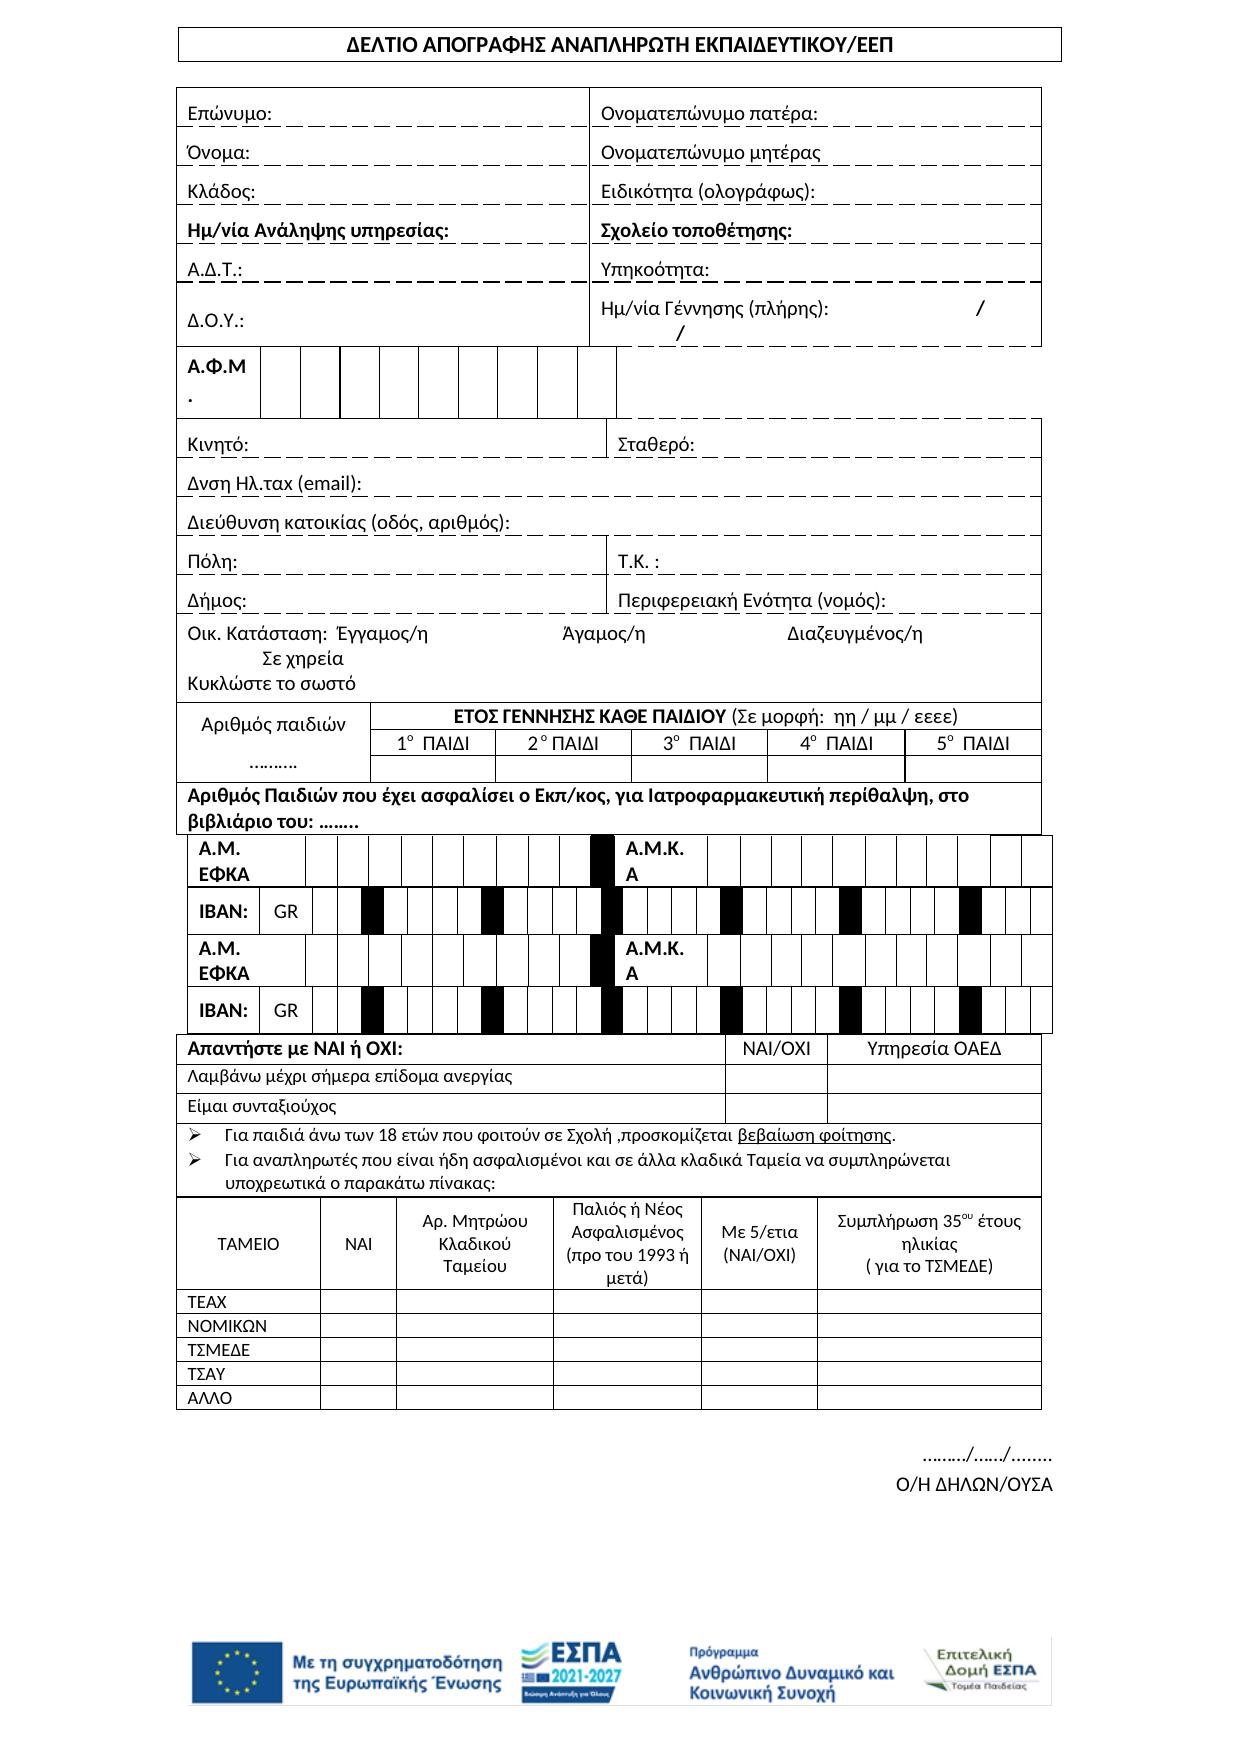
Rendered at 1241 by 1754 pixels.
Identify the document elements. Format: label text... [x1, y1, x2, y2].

table_cell [338, 935, 368, 986]
table_cell Είμαι συνταξιούχος [177, 1094, 725, 1122]
table_header [402, 835, 432, 886]
table_cell ΤΣΑΥ [177, 1362, 320, 1385]
table_cell [397, 1362, 553, 1385]
table_header [1022, 836, 1052, 886]
table_cell [960, 987, 981, 1033]
table_cell [702, 1338, 817, 1361]
table_cell [321, 1290, 396, 1313]
table_cell Αριθμός παιδιών ………. [177, 703, 370, 782]
table_cell Σταθερό: [607, 418, 1041, 457]
table_cell [1006, 987, 1030, 1033]
table_cell Τ.Κ. : [607, 535, 1041, 573]
table_cell IBAN: [188, 888, 259, 934]
table_header Απαντήστε με ΝΑΙ ή ΟΧΙ: [177, 1035, 725, 1063]
table_cell [982, 888, 1005, 934]
table_cell [828, 1065, 1041, 1093]
table_cell [528, 888, 552, 934]
table_cell [402, 935, 432, 986]
table_cell [792, 987, 815, 1033]
table_cell [958, 935, 990, 986]
table_cell [767, 888, 791, 934]
table_header [497, 835, 528, 886]
table_cell [911, 987, 934, 1033]
table_cell Αριθμός Παιδιών που έχει ασφαλίσει ο Εκπ/κος, για Ιατροφαρμακευτική περίθαλψη, στο βιβλιάριο του: …….. [177, 783, 1041, 833]
table_cell [792, 888, 815, 934]
table_cell Συμπλήρωση 35ου έτους ηλικίας ( για το ΤΣΜΕΔΕ) [818, 1198, 1041, 1289]
table_cell [313, 987, 337, 1033]
table_cell [935, 987, 959, 1033]
table_cell [602, 987, 622, 1033]
table_header [464, 835, 496, 886]
table_cell [818, 1290, 1041, 1313]
table_cell [362, 888, 383, 934]
table_cell [741, 935, 771, 986]
table_header [433, 835, 463, 886]
table_cell [482, 987, 503, 1033]
table_cell [528, 987, 552, 1033]
table_cell ΤΕΑΧ [177, 1290, 320, 1313]
table_cell [768, 756, 904, 782]
table_cell [458, 987, 481, 1033]
table_header [560, 835, 590, 886]
table_cell [504, 888, 527, 934]
table_cell [371, 756, 495, 782]
table_cell [560, 935, 590, 986]
table_cell Υπηκοότητα: [590, 243, 1041, 281]
table_cell [818, 1314, 1041, 1337]
table_cell [623, 888, 647, 934]
table_cell [927, 935, 957, 986]
table_cell [362, 987, 383, 1033]
table_header [866, 835, 896, 886]
table_cell [408, 987, 432, 1033]
table_cell ΤΣΜΕΔΕ [177, 1338, 320, 1361]
table_cell [369, 935, 401, 986]
table_cell [886, 888, 910, 934]
table_cell [702, 1386, 817, 1409]
text ………/……/........ [187, 1442, 1053, 1467]
table_cell Αρ. Μητρώου Κλαδικού Ταμείου [397, 1198, 553, 1289]
table_cell [554, 1386, 701, 1409]
table_header ΝΑΙ/ΟΧΙ [726, 1035, 827, 1063]
table_cell [743, 987, 766, 1033]
table_cell [721, 888, 742, 934]
picture [187, 1637, 1053, 1707]
table_cell [464, 935, 496, 986]
table_cell [721, 987, 742, 1033]
table_cell [577, 987, 601, 1033]
table_cell Ημ/νία Γέννησης (πλήρης): / / [590, 281, 1041, 346]
table_cell Όνομα: [177, 126, 589, 164]
table_cell [743, 888, 766, 934]
table_cell [482, 888, 503, 934]
table_cell [632, 756, 767, 782]
table_cell Λαμβάνω μέχρι σήμερα επίδομα ανεργίας [177, 1065, 725, 1093]
table_cell [960, 888, 981, 934]
table_header Επώνυμο: [177, 88, 589, 126]
table_cell [504, 987, 527, 1033]
table_cell [433, 987, 457, 1033]
table_cell [1006, 888, 1030, 934]
table_cell [840, 888, 861, 934]
table_header Ονοματεπώνυμο πατέρα: [590, 88, 1041, 126]
table_cell [672, 888, 696, 934]
table_cell 2 ο ΠΑΙΔΙ [496, 730, 631, 755]
table_cell [338, 987, 361, 1033]
table_header [802, 835, 832, 886]
table_cell [578, 347, 616, 418]
table_cell [591, 935, 614, 986]
table_cell [935, 888, 959, 934]
table_cell [767, 987, 791, 1033]
table_header [927, 835, 957, 886]
table_cell Α.Δ.Τ.: [177, 243, 589, 281]
table_cell 1ο ΠΑΙΔΙ [371, 730, 495, 755]
table_cell [702, 1362, 817, 1385]
table_cell [708, 935, 740, 986]
text ΔΕΛΤΙΟ ΑΠΟΓΡΑΦΗΣ ΑΝΑΠΛΗΡΩΤΗ ΕΚΠΑΙΔΕΥΤΙΚΟΥ/ΕΕΠ [179, 28, 1061, 61]
table_cell Κλάδος: [177, 165, 589, 203]
table_header [306, 835, 337, 886]
table_cell [816, 888, 839, 934]
table_cell [306, 935, 337, 986]
table_cell [982, 987, 1005, 1033]
table_header Α.Μ. ΕΦΚΑ [188, 835, 305, 886]
table_cell [818, 1338, 1041, 1361]
table_cell [554, 1362, 701, 1385]
table_cell [301, 347, 339, 418]
table_cell [818, 1362, 1041, 1385]
table_cell [380, 347, 418, 418]
table_header [708, 835, 740, 886]
table_cell [1031, 888, 1052, 934]
table_cell [1022, 935, 1052, 986]
table_cell Δνση Ηλ.ταx (email): [177, 457, 1041, 496]
table_cell [802, 935, 832, 986]
table_header Α.Μ.Κ.Α [615, 835, 707, 886]
table_cell Α.Μ.Κ.Α [615, 935, 707, 986]
table_header [833, 835, 865, 886]
table_cell Δ.Ο.Υ.: [177, 281, 589, 346]
table_header [897, 835, 926, 886]
table_header [741, 835, 771, 886]
table_cell [321, 1362, 396, 1385]
table_cell [397, 1290, 553, 1313]
table_cell [384, 888, 407, 934]
table_cell [384, 987, 407, 1033]
table_cell [341, 347, 379, 418]
table_cell [862, 888, 885, 934]
table_cell [497, 935, 528, 986]
table_cell [554, 1314, 701, 1337]
table_cell [866, 935, 896, 986]
table_cell Παλιός ή Νέος Ασφαλισμένος (προ του 1993 ή μετά) [554, 1198, 701, 1289]
table_cell [911, 888, 934, 934]
table_cell [313, 888, 337, 934]
table_cell [623, 987, 647, 1033]
table_cell [833, 935, 865, 986]
table_cell Για παιδιά άνω των 18 ετών που φοιτούν σε Σχολή ,προσκομίζεται βεβαίωση φοίτησης. Για αναπληρωτές που είναι ήδη ασφαλισμένοι και σε άλλα κλαδικά Ταμεία να συμπληρώνεται υποχρεωτικά ο παρακάτω πίνακας: [177, 1124, 1041, 1196]
table_cell [397, 1386, 553, 1409]
table_header [369, 835, 401, 886]
table_cell [862, 987, 885, 1033]
table_cell Οικ. Κατάσταση: Έγγαμος/η Άγαμος/η Διαζευγμένος/η Σε χηρεία Κυκλώστε το σωστό [177, 613, 1041, 702]
table_cell Πόλη: [177, 535, 606, 573]
table_cell Α.Φ.Μ. [177, 347, 260, 418]
table_cell [458, 888, 481, 934]
table_cell [672, 987, 696, 1033]
table_cell [828, 1094, 1041, 1122]
table_cell Δήμος: [177, 574, 606, 612]
table_cell [498, 347, 537, 418]
table_cell Διεύθυνση κατοικίας (οδός, αριθμός): [177, 496, 1041, 534]
table_cell [538, 347, 577, 418]
table_cell [397, 1314, 553, 1337]
table_cell [648, 987, 671, 1033]
table_cell [906, 756, 1041, 782]
table_cell [897, 935, 926, 986]
table_cell [816, 987, 839, 1033]
table_cell [529, 935, 559, 986]
table_cell [602, 888, 622, 934]
table_cell [554, 1338, 701, 1361]
table_cell 5ο ΠΑΙΔΙ [906, 730, 1041, 755]
table_cell Περιφερειακή Ενότητα (νομός): [607, 574, 1041, 612]
table_header [958, 835, 990, 886]
text Ο/Η ΔΗΛΩΝ/ΟΥΣΑ [187, 1471, 1053, 1496]
table_header [338, 835, 368, 886]
table_cell Ονοματεπώνυμο μητέρας [590, 126, 1041, 164]
table_cell [702, 1314, 817, 1337]
table_cell 3ο ΠΑΙΔΙ [632, 730, 767, 755]
table_cell ΝΑΙ [321, 1198, 396, 1289]
table_cell GR [260, 888, 312, 934]
table_cell [840, 987, 861, 1033]
table_header [529, 835, 559, 886]
table_cell [991, 935, 1021, 986]
table_cell [321, 1386, 396, 1409]
table_header [991, 836, 1021, 886]
table_cell [577, 888, 601, 934]
table_header Υπηρεσία ΟΑΕΔ [828, 1035, 1041, 1063]
table_cell [321, 1314, 396, 1337]
table_cell [553, 987, 576, 1033]
table_cell 4ο ΠΑΙΔΙ [768, 730, 904, 755]
table_cell [726, 1094, 827, 1122]
table_cell Α.Μ. ΕΦΚΑ [188, 935, 305, 986]
table_cell [1031, 987, 1052, 1033]
table_cell [433, 888, 457, 934]
table_cell ΕΤΟΣ ΓΕΝΝΗΣΗΣ ΚΑΘΕ ΠΑΙΔΙΟΥ (Σε μορφή: ηη / μμ / εεεε) [371, 703, 1041, 729]
table_cell GR [260, 987, 312, 1033]
table_cell [648, 888, 671, 934]
table_cell [697, 888, 720, 934]
table_cell [459, 347, 497, 418]
table_cell Ημ/νία Ανάληψης υπηρεσίας: [177, 204, 589, 242]
table_cell ΑΛΛΟ [177, 1386, 320, 1409]
table_cell [397, 1338, 553, 1361]
table_cell Σχολείο τοποθέτησης: [590, 204, 1041, 242]
table_cell ΝΟΜΙΚΩΝ [177, 1314, 320, 1337]
table_cell [553, 888, 576, 934]
table_cell [408, 888, 432, 934]
table_cell [697, 987, 720, 1033]
table_cell [338, 888, 361, 934]
table_header [772, 835, 801, 886]
table_cell [554, 1290, 701, 1313]
table_cell [702, 1290, 817, 1313]
table_cell [433, 935, 463, 986]
table_cell [496, 756, 631, 782]
table_cell Κινητό: [177, 419, 606, 457]
table_cell [419, 347, 458, 418]
table_cell IBAN: [188, 987, 259, 1033]
table_cell [886, 987, 910, 1033]
table_cell [818, 1386, 1041, 1409]
table_cell [261, 347, 300, 418]
table_cell Με 5/ετια (ΝΑΙ/ΟΧΙ) [702, 1198, 817, 1289]
table_header [591, 835, 614, 886]
table_cell Ειδικότητα (ολογράφως): [590, 165, 1041, 203]
table_cell [772, 935, 801, 986]
table_cell [321, 1338, 396, 1361]
table_cell ΤΑΜΕΙΟ [177, 1198, 320, 1289]
table_cell [726, 1065, 827, 1093]
